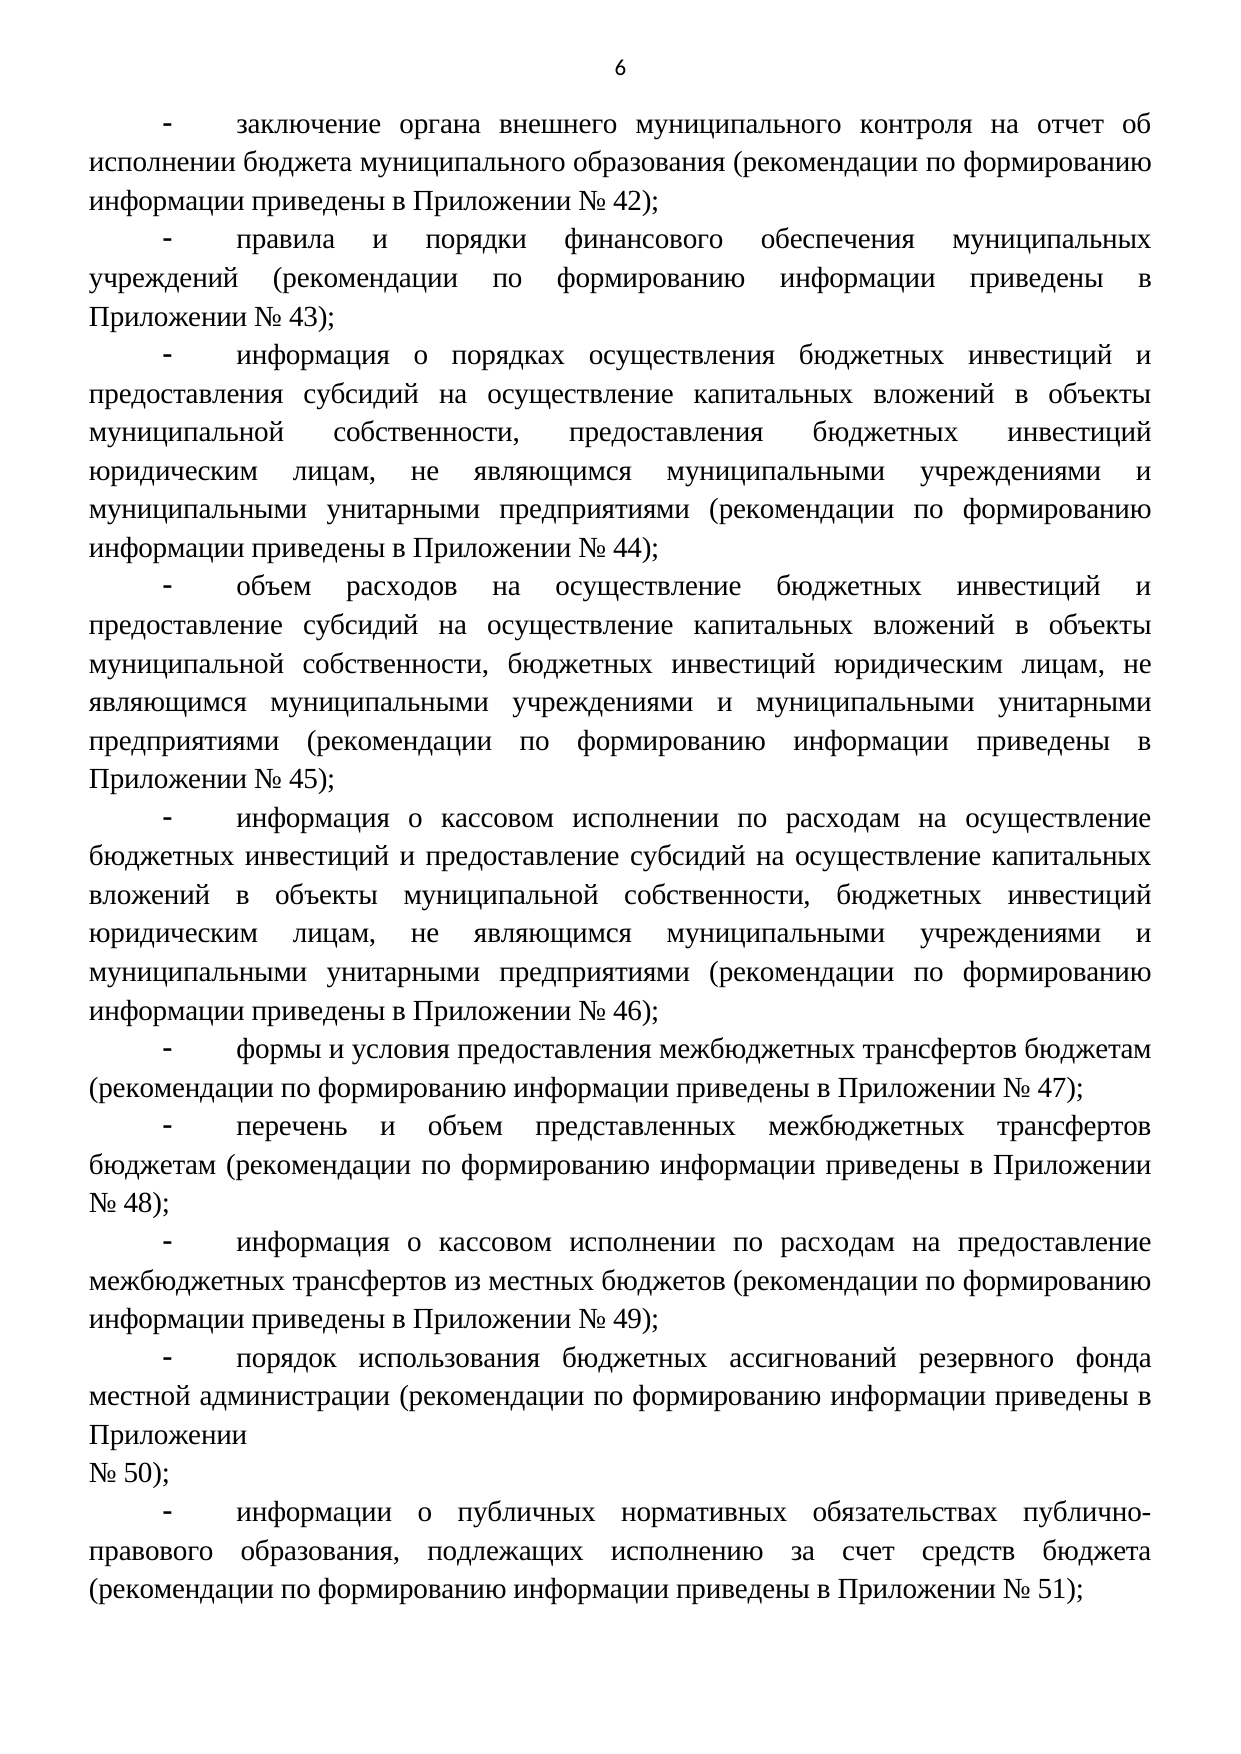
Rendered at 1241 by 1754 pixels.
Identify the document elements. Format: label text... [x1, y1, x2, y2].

list информация о порядках осуществления бюджетных инвестиций и предоставления субсидий на осуществление капитальных вложений в объекты муниципальной собственности, предоставления бюджетных инвестиций юридическим лицам, не являющимся муниципальными учреждениями и муниципальными унитарными предприятиями (рекомендации по формированию информации приведены в Приложении № 44); [89, 337, 1152, 563]
list порядок использования бюджетных ассигнований резервного фонда местной администрации (рекомендации по формированию информации приведены в Приложении № 50); [89, 1340, 1152, 1489]
list заключение органа внешнего муниципального контроля на отчет об исполнении бюджета муниципального образования (рекомендации по формированию информации приведены в Приложении № 42); [89, 106, 1152, 216]
list перечень и объем представленных межбюджетных трансфертов бюджетам (рекомендации по формированию информации приведены в Приложении № 48); [89, 1108, 1152, 1219]
list формы и условия предоставления межбюджетных трансфертов бюджетам (рекомендации по формированию информации приведены в Приложении № 47); [89, 1031, 1152, 1103]
list объем расходов на осуществление бюджетных инвестиций и предоставление субсидий на осуществление капитальных вложений в объекты муниципальной собственности, бюджетных инвестиций юридическим лицам, не являющимся муниципальными учреждениями и муниципальными унитарными предприятиями (рекомендации по формированию информации приведены в Приложении № 45); [89, 568, 1152, 795]
list информация о кассовом исполнении по расходам на предоставление межбюджетных трансфертов из местных бюджетов (рекомендации по формированию информации приведены в Приложении № 49); [89, 1224, 1152, 1335]
list информации о публичных нормативных обязательствах публично-правового образования, подлежащих исполнению за счет средств бюджета (рекомендации по формированию информации приведены в Приложении № 51); [89, 1494, 1152, 1605]
list правила и порядки финансового обеспечения муниципальных учреждений (рекомендации по формированию информации приведены в Приложении № 43); [89, 221, 1152, 332]
list информация о кассовом исполнении по расходам на осуществление бюджетных инвестиций и предоставление субсидий на осуществление капитальных вложений в объекты муниципальной собственности, бюджетных инвестиций юридическим лицам, не являющимся муниципальными учреждениями и муниципальными унитарными предприятиями (рекомендации по формированию информации приведены в Приложении № 46); [89, 800, 1152, 1026]
